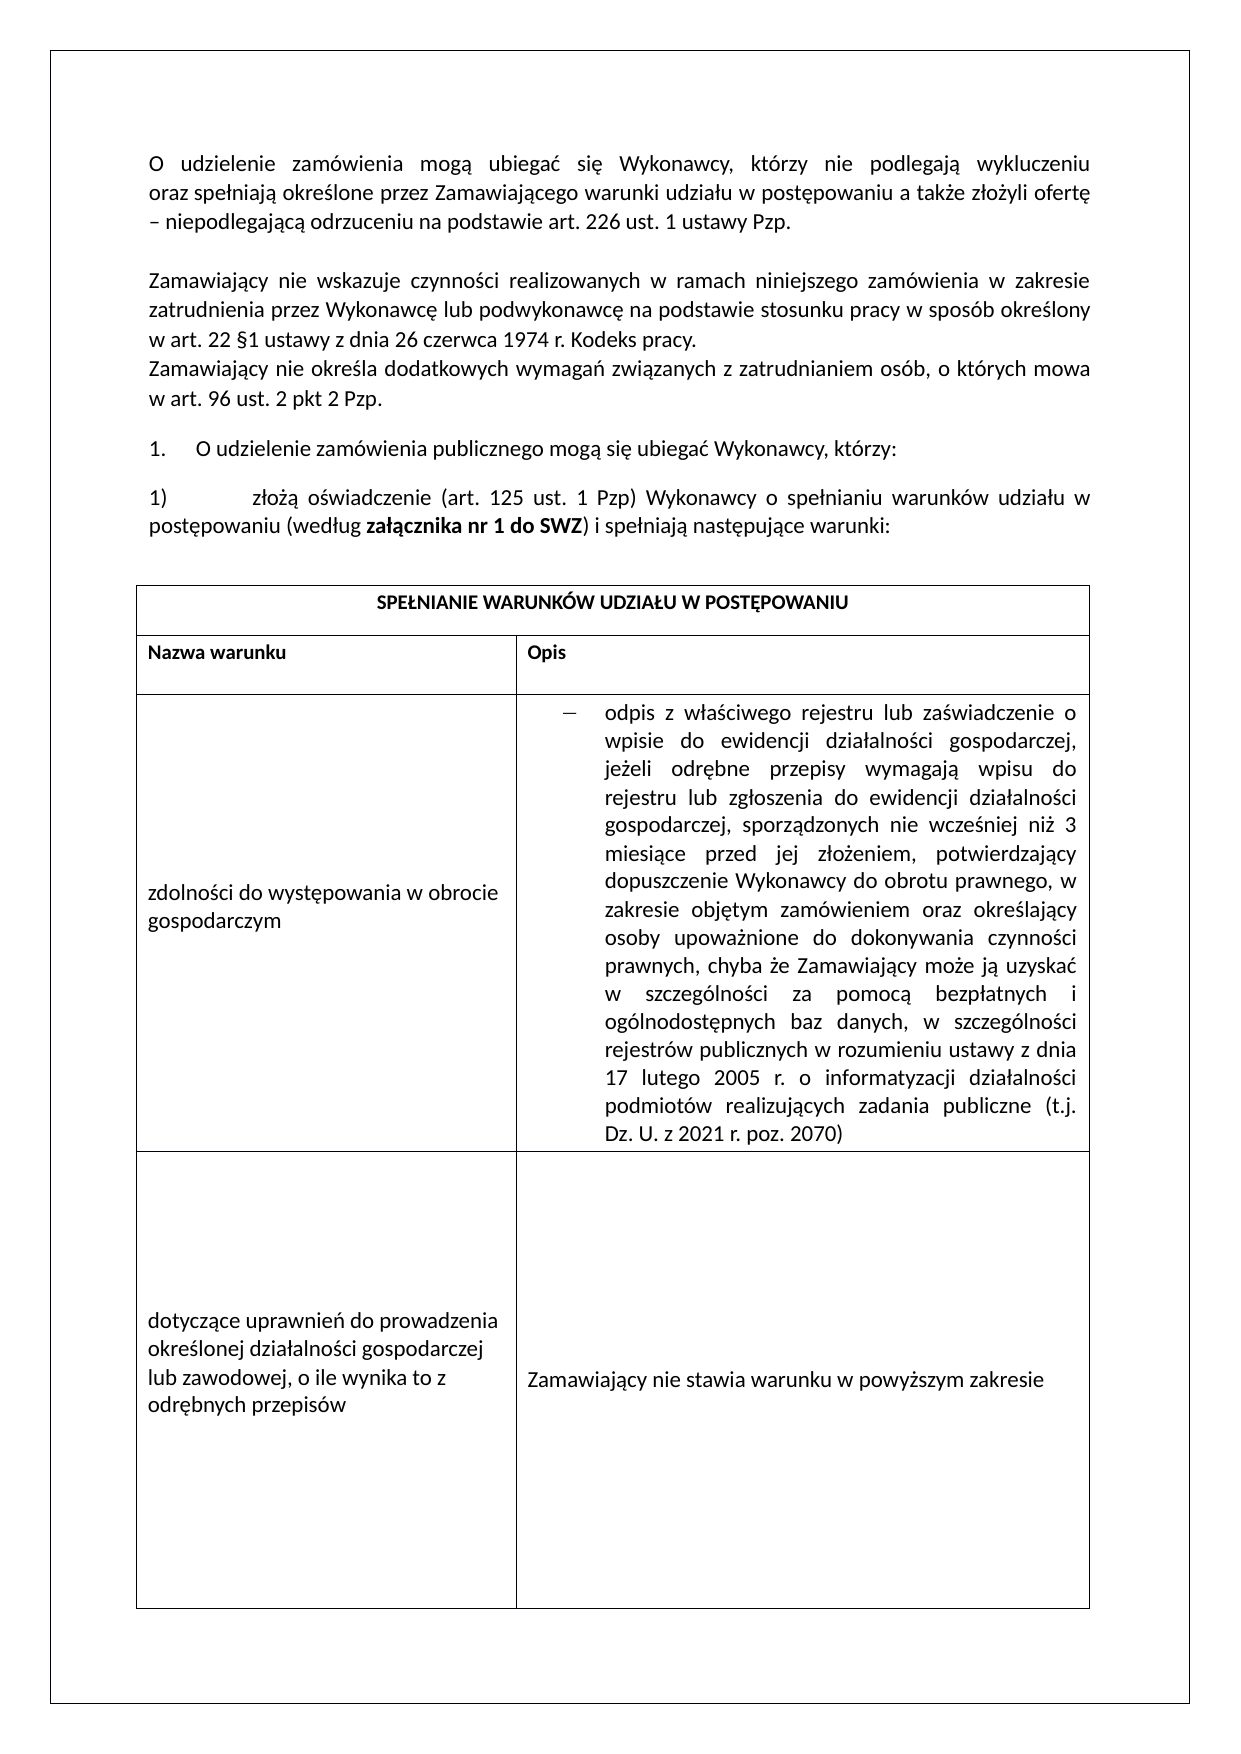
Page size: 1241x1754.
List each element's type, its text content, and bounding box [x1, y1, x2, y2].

list O udzielenie zamówienia publicznego mogą się ubiegać Wykonawcy, którzy: [149, 434, 1092, 462]
text O udzielenie zamówienia mogą ubiegać się Wykonawcy, którzy nie podlegają wykluczeniu oraz spełniają określone przez Zamawiającego warunki udziału w postępowaniu a także złożyli ofertę – niepodlegającą odrzuceniu na podstawie art. 226 ust. 1 ustawy Pzp. [149, 149, 1092, 235]
table_cell odpis z właściwego rejestru lub zaświadczenie o wpisie do ewidencji działalności gospodarczej, jeżeli odrębne przepisy wymagają wpisu do rejestru lub zgłoszenia do ewidencji działalności gospodarczej, sporządzonych nie wcześniej niż 3 miesiące przed jej złożeniem, potwierdzający dopuszczenie Wykonawcy do obrotu prawnego, w zakresie objętym zamówieniem oraz określający osoby upoważnione do dokonywania czynności prawnych, chyba że Zamawiający może ją uzyskać w szczególności za pomocą bezpłatnych i ogólnodostępnych baz danych, w szczególności rejestrów publicznych w rozumieniu ustawy z dnia 17 lutego 2005 r. o informatyzacji działalności podmiotów realizujących zadania publiczne (t.j. Dz. U. z 2021 r. poz. 2070) [517, 695, 1089, 1151]
table_cell zdolności do występowania w obrocie gospodarczym [137, 695, 516, 1151]
list złożą oświadczenie (art. 125 ust. 1 Pzp) Wykonawcy o spełnianiu warunków udziału w postępowaniu (według załącznika nr 1 do SWZ) i spełniają następujące warunki: [149, 483, 1092, 539]
table_cell Zamawiający nie stawia warunku w powyższym zakresie [517, 1152, 1089, 1607]
table_cell Nazwa warunku [137, 636, 516, 694]
table_header SPEŁNIANIE WARUNKÓW UDZIAŁU W POSTĘPOWANIU [137, 586, 1089, 635]
text Zamawiający nie wskazuje czynności realizowanych w ramach niniejszego zamówienia w zakresie zatrudnienia przez Wykonawcę lub podwykonawcę na podstawie stosunku pracy w sposób określony w art. 22 §1 ustawy z dnia 26 czerwca 1974 r. Kodeks pracy. [149, 266, 1092, 353]
text Zamawiający nie określa dodatkowych wymagań związanych z zatrudnianiem osób, o których mowa w art. 96 ust. 2 pkt 2 Pzp. [149, 354, 1092, 412]
table_cell Opis [517, 636, 1089, 694]
table_cell dotyczące uprawnień do prowadzenia określonej działalności gospodarczej lub zawodowej, o ile wynika to z odrębnych przepisów [137, 1152, 516, 1607]
